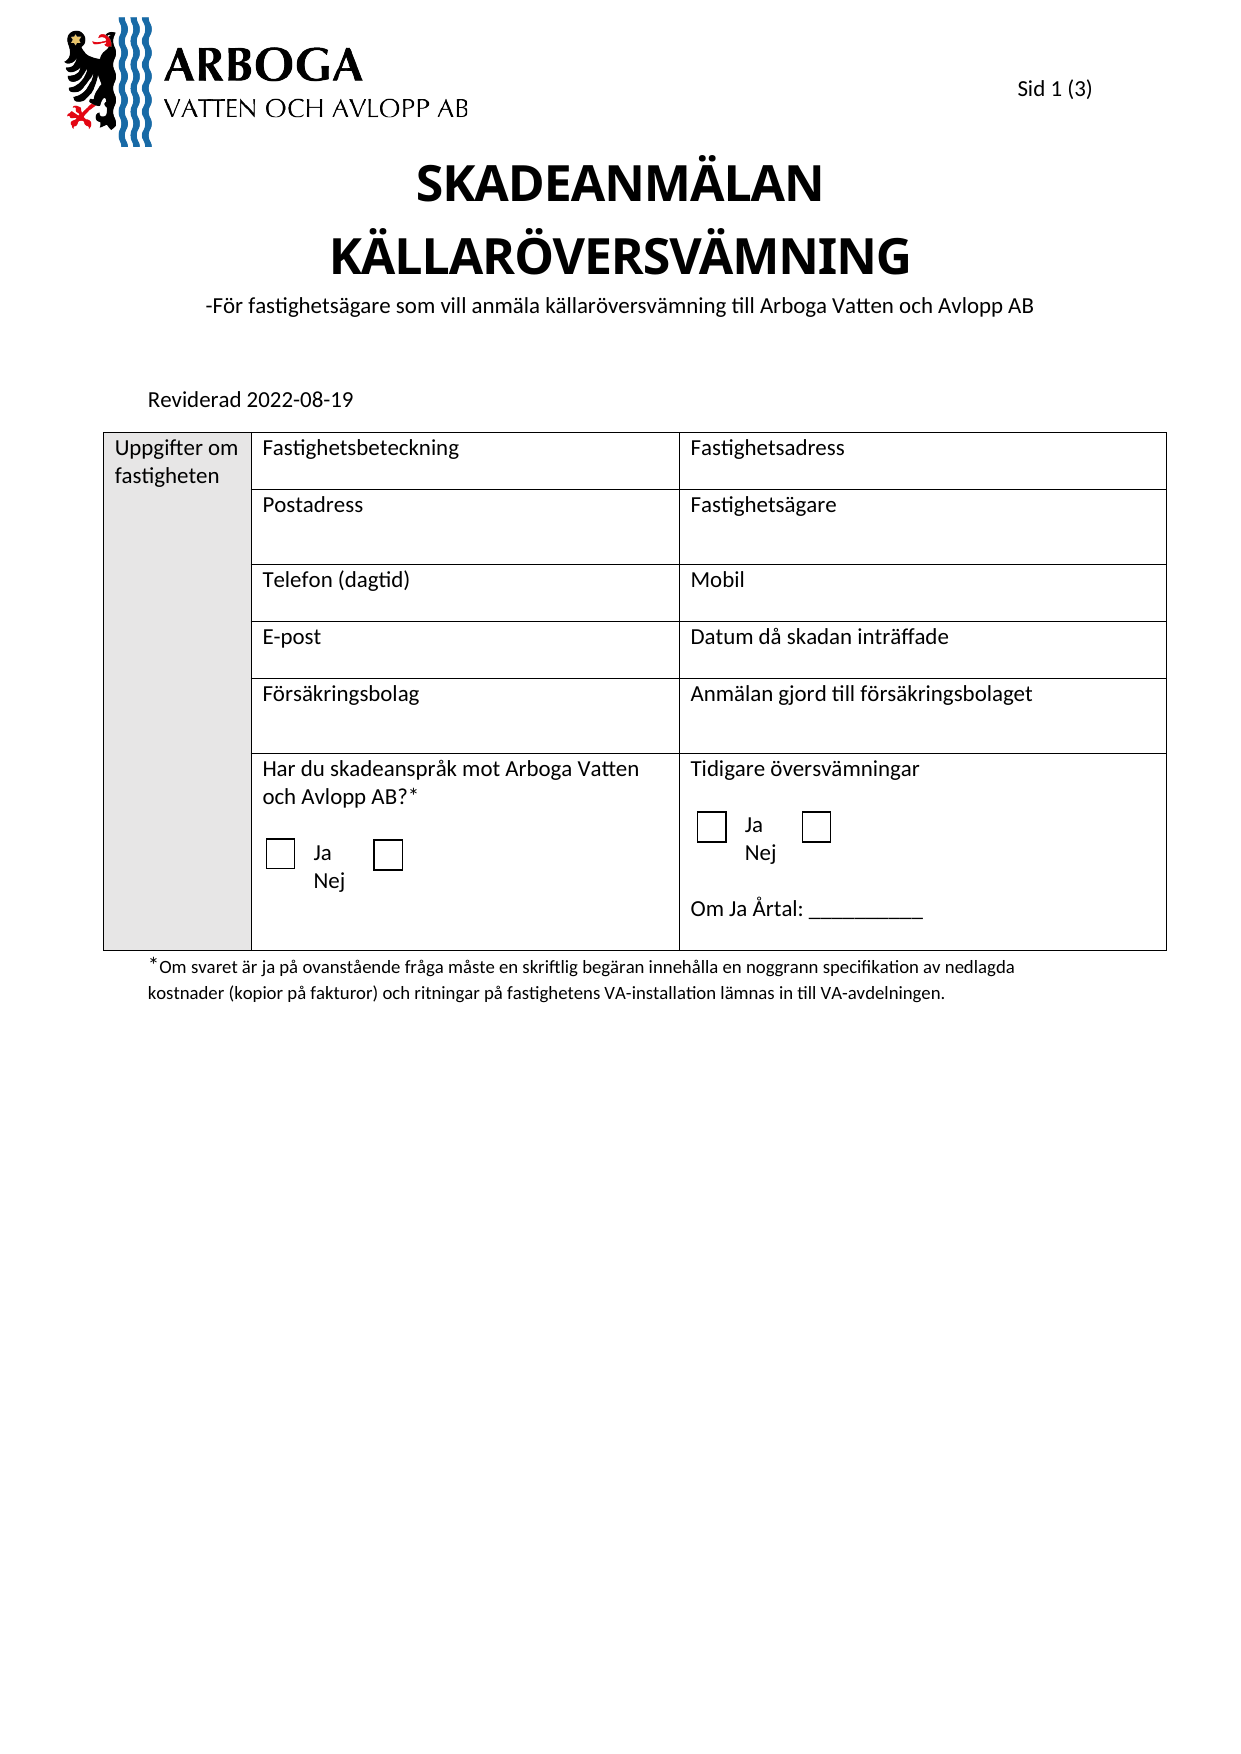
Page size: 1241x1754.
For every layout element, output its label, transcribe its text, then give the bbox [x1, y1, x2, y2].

text Reviderad 2022-08-19 [148, 385, 1093, 413]
table_cell Mobil [680, 565, 1166, 621]
table_cell Tidigare översvämningar Ja Nej Om Ja Årtal: __________ [680, 754, 1166, 950]
text *Om svaret är ja på ovanstående fråga måste en skriftlig begäran innehålla en noggrann specifikation av nedlagda kostnader (kopior på fakturor) och ritningar på fastighetens VA-installation lämnas in till VA-avdelningen. [148, 951, 1093, 1004]
table_cell Har du skadeanspråk mot Arboga Vatten och Avlopp AB?* Ja Nej [252, 754, 679, 950]
table_header Fastighetsadress [680, 433, 1166, 489]
table_cell Anmälan gjord till försäkringsbolaget [680, 679, 1166, 753]
table_cell Postadress [252, 490, 679, 564]
table_cell Telefon (dagtid) [252, 565, 679, 621]
table_cell Försäkringsbolag [252, 679, 679, 753]
table_header Uppgifter om fastigheten [104, 433, 251, 950]
picture [64, 17, 468, 147]
text SKADEANMÄLAN KÄLLARÖVERSVÄMNING -För fastighetsägare som vill anmäla källaröversvämning till Arboga Vatten och Avlopp AB [148, 148, 1093, 319]
table_header Fastighetsbeteckning [252, 433, 679, 489]
table_cell Datum då skadan inträffade [680, 622, 1166, 678]
table_cell E-post [252, 622, 679, 678]
table_cell Fastighetsägare [680, 490, 1166, 564]
